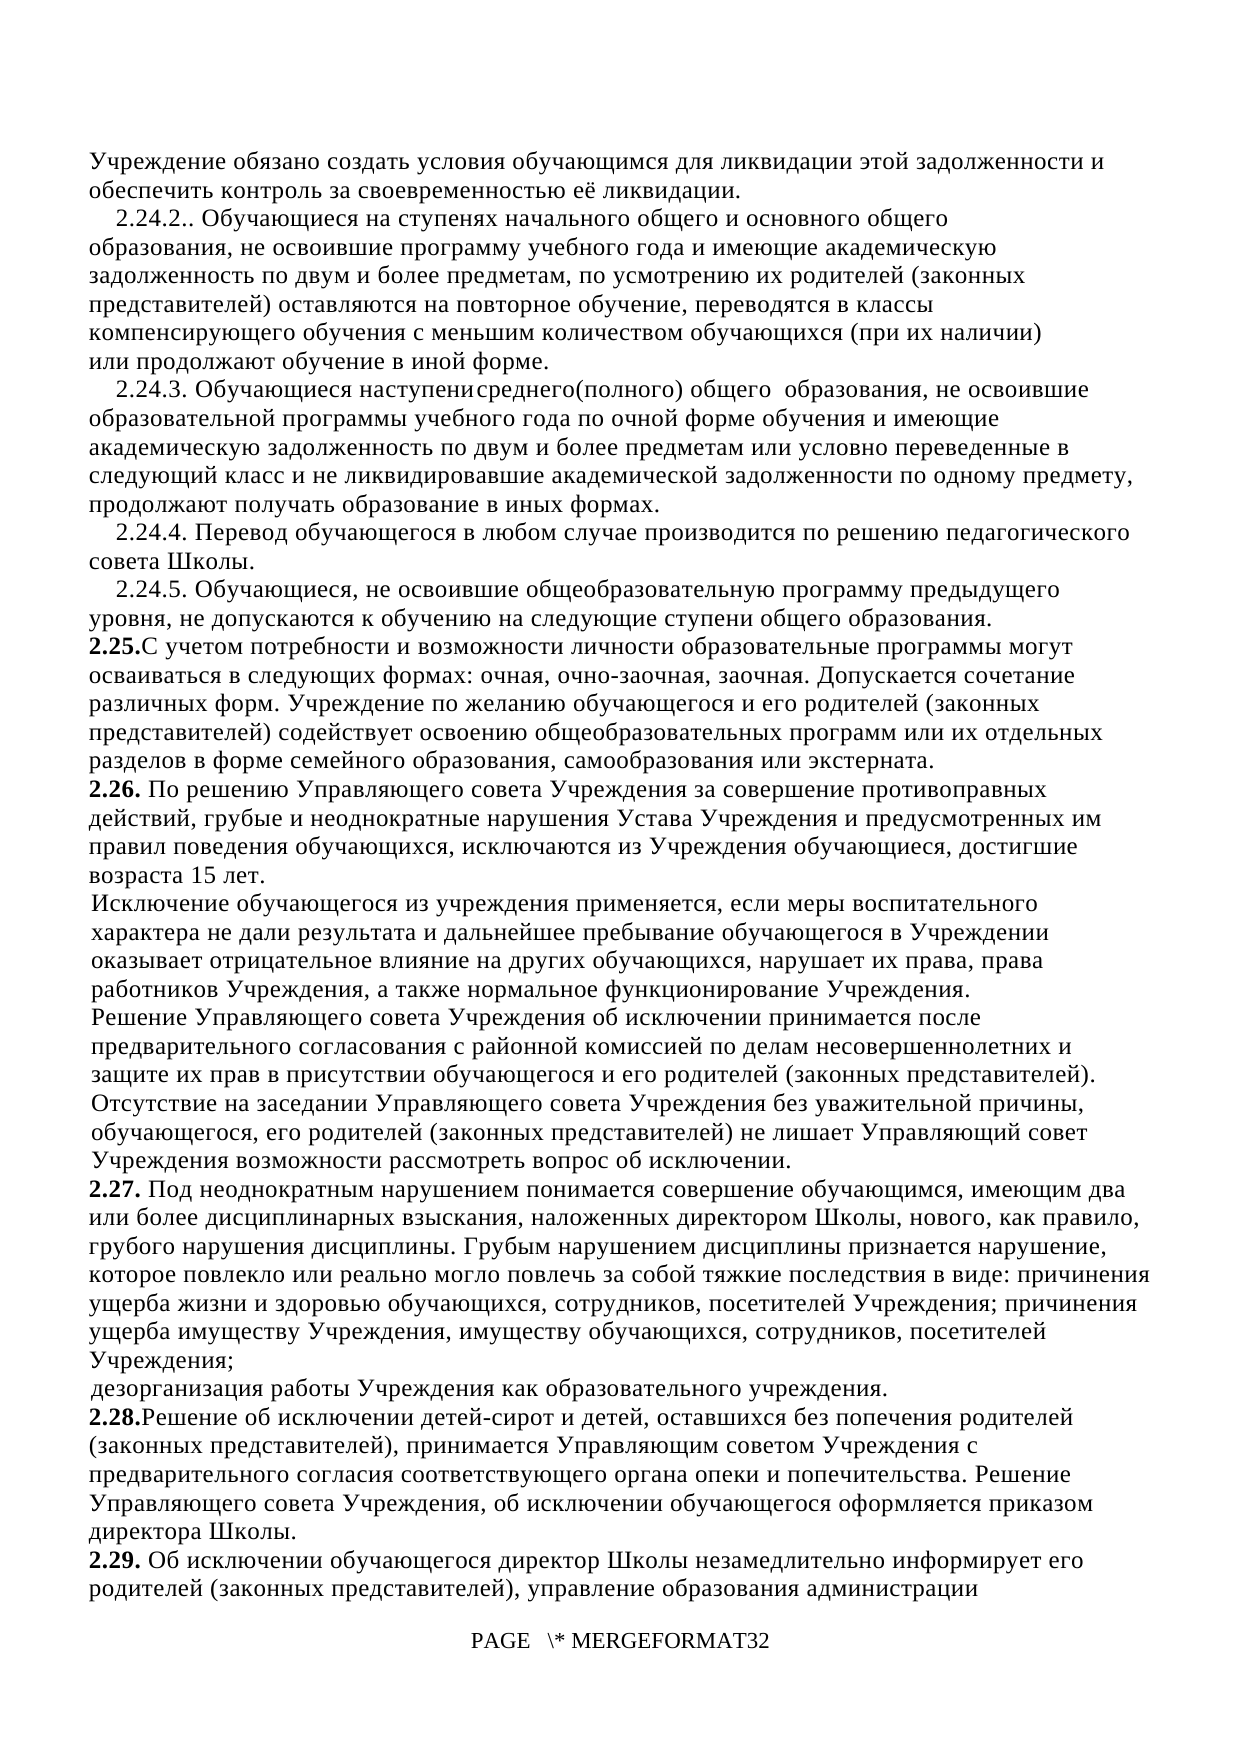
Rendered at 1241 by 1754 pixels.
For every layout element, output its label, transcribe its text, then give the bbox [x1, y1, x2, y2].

text 2.28.Решение об исключении детей-сирот и детей, оставшихся без попечения родителей (законных представителей), принимается Управляющим советом Учреждения с предварительного согласия соответствующего органа опеки и попечительства. Решение Управляющего совета Учреждения, об исключении обучающегося оформляется приказом директора Школы. [89, 1402, 1152, 1545]
text 2.24.3. Обучающиеся на ступени среднего (полного) общего образования, не освоившие [89, 375, 1152, 403]
text 2.26. По решению Управляющего совета Учреждения за совершение противоправных действий, грубые и неоднократные нарушения Устава Учреждения и предусмотренных им правил поведения обучающихся, исключаются из Учреждения обучающиеся, достигшие возраста 15 лет. [89, 774, 1152, 889]
text задолженность по двум и более предметам, по усмотрению их родителей (законных [89, 261, 1087, 289]
text образовательной программы учебного года по очной форме обучения и имеющие академическую задолженность по двум и более предметам или условно переведенные в следующий класс и не ликвидировавшие академической задолженности по одному предмету, продолжают получать образование в иных формах. [89, 403, 1152, 518]
text 2.29. Об исключении обучающегося директор Школы незамедлительно информирует его родителей (законных представителей), управление образования администрации [89, 1545, 1152, 1602]
text Учреждение обязано создать условия обучающимся для ликвидации этой задолженности и обеспечить контроль за своевременностью её ликвидации. [89, 147, 1135, 204]
text 2.24.4. Перевод обучающегося в любом случае производится по решению педагогического совета Школы. [89, 518, 1135, 575]
text Исключение обучающегося из учреждения применяется, если меры воспитательного характера не дали результата и дальнейшее пребывание обучающегося в Учреждении оказывает отрицательное влияние на других обучающихся, нарушает их права, права работников Учреждения, а также нормальное функционирование Учреждения. [91, 889, 1152, 1003]
text 2.25.С учетом потребности и возможности личности образовательные программы могут осваиваться в следующих формах: очная, очно-заочная, заочная. Допускается сочетание различных форм. Учреждение по желанию обучающегося и его родителей (законных представителей) содействует освоению общеобразовательных программ или их отдельных разделов в форме семейного образования, самообразования или экстерната. [89, 632, 1152, 774]
text дезорганизация работы Учреждения как образовательного учреждения. [91, 1374, 1152, 1402]
text 2.24.5. Обучающиеся, не освоившие общеобразовательную программу предыдущего уровня, не допускаются к обучению на следующие ступени общего образования. [89, 575, 1135, 632]
text Решение Управляющего совета Учреждения об исключении принимается после предварительного согласования с районной комиссией по делам несовершеннолетних и защите их прав в присутствии обучающегося и его родителей (законных представителей). Отсутствие на заседании Управляющего совета Учреждения без уважительной причины, обучающегося, его родителей (законных представителей) не лишает Управляющий совет Учреждения возможности рассмотреть вопрос об исключении. [91, 1003, 1152, 1174]
text представителей) оставляются на повторное обучение, переводятся в классы компенсирующего обучения с меньшим количеством обучающихся (при их наличии) или продолжают обучение в иной форме. [89, 289, 1087, 375]
text 2.27. Под неоднократным нарушением понимается совершение обучающимся, имеющим два или более дисциплинарных взыскания, наложенных директором Школы, нового, как правило, грубого нарушения дисциплины. Грубым нарушением дисциплины признается нарушение, которое повлекло или реально могло повлечь за собой тяжкие последствия в виде: причинения ущерба жизни и здоровью обучающихся, сотрудников, посетителей Учреждения; причинения ущерба имуществу Учреждения, имуществу обучающихся, сотрудников, посетителей Учреждения; [89, 1174, 1152, 1374]
text 2.24.2.. Обучающиеся на ступенях начального общего и основного общего образования, не освоившие программу учебного года и имеющие академическую [89, 204, 1087, 261]
